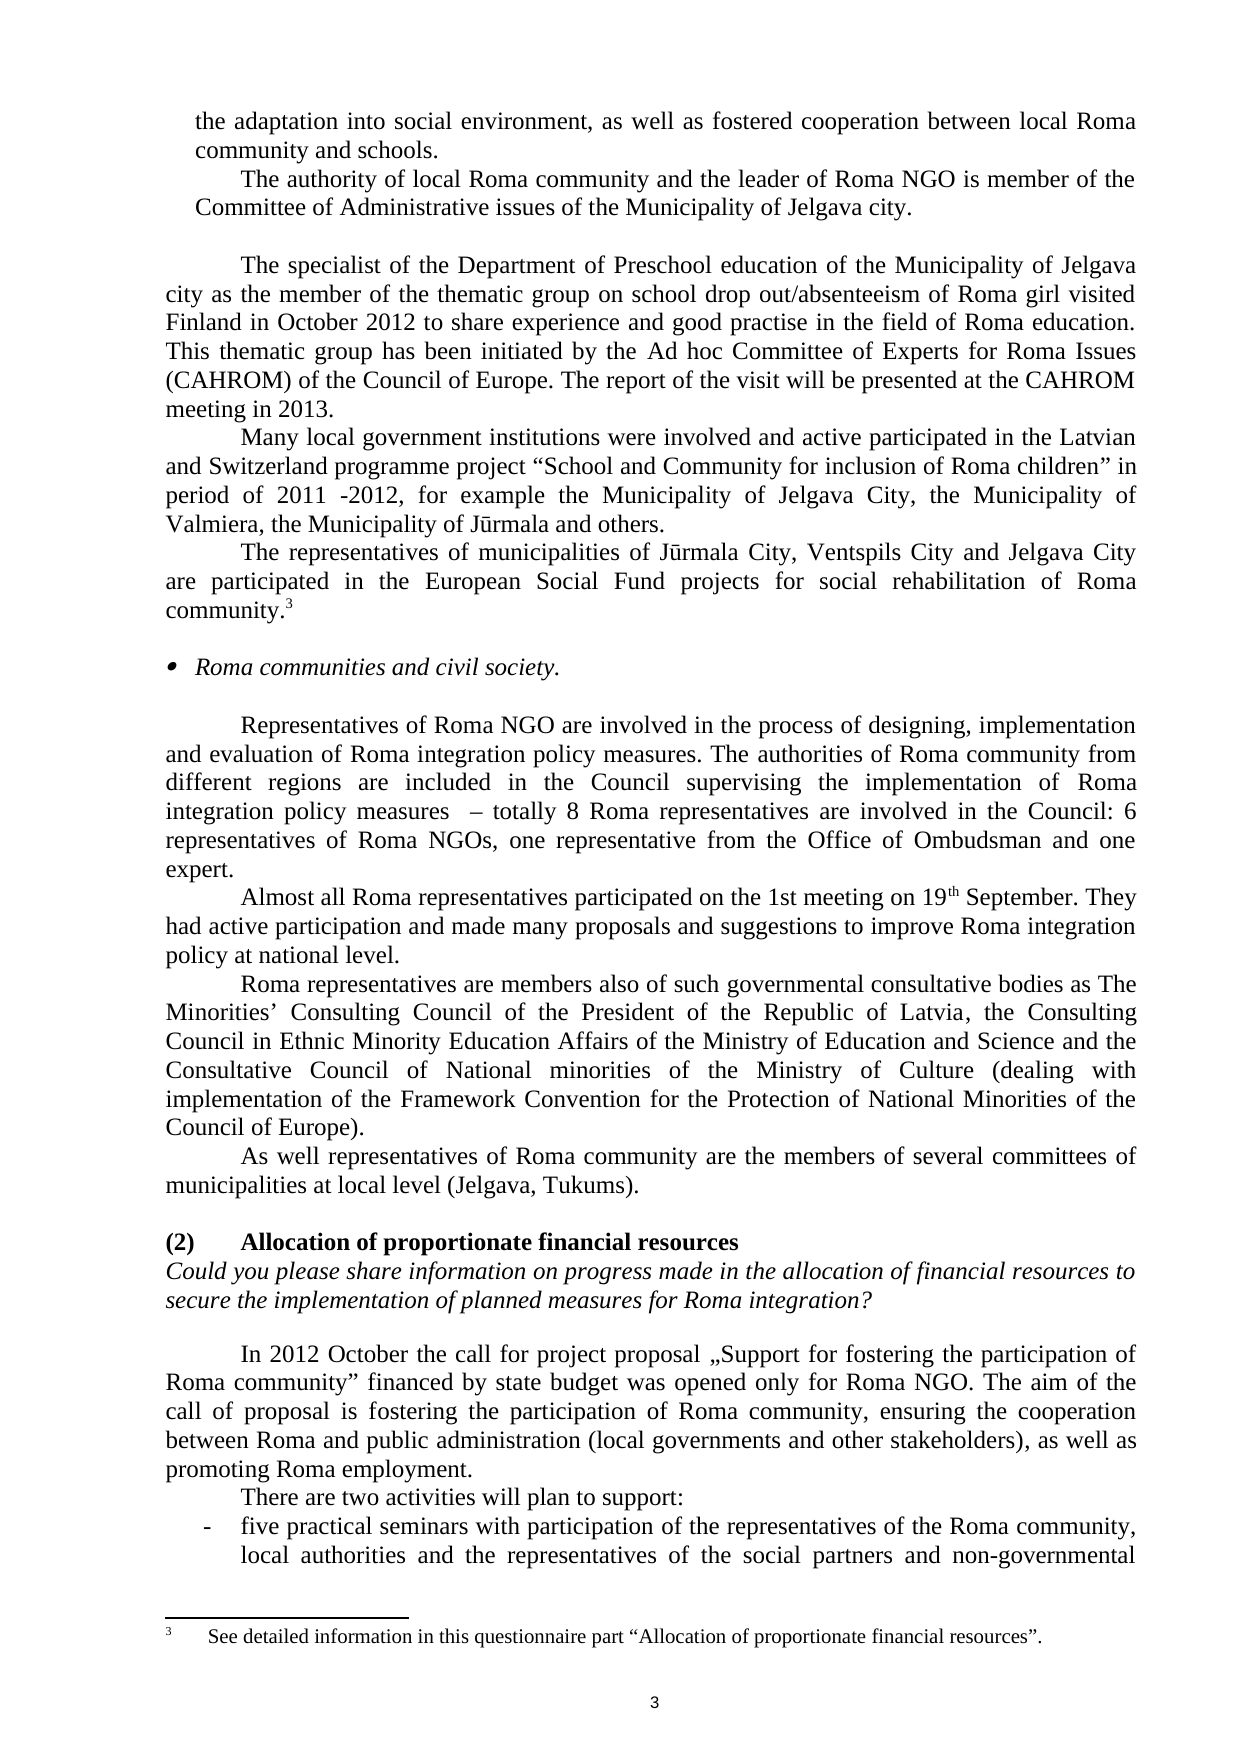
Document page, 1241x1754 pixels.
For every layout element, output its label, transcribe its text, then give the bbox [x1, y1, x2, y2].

text Roma representatives are members also of such governmental consultative bodies as The Minorities’ Consulting Council of the President of the Republic of Latvia, the Consulting Council in Ethnic Minority Education Affairs of the Ministry of Education and Science and the Consultative Council of National minorities of the Ministry of Culture (dealing with implementation of the Framework Convention for the Protection of National Minorities of the Council of Europe). [165, 969, 1137, 1141]
list The specialist of the Department of Preschool education of the Municipality of Jelgava city as the member of the thematic group on school drop out/absenteeism of Roma girl visited Finland in October 2012 to share experience and good practise in the field of Roma education. This thematic group has been initiated by the Ad hoc Committee of Experts for Roma Issues (CAHROM) of the Council of Europe. The report of the visit will be presented at the CAHROM meeting in 2013. [165, 250, 1137, 422]
text Representatives of Roma NGO are involved in the process of designing, implementation and evaluation of Roma integration policy measures. The authorities of Roma community from different regions are included in the Council supervising the implementation of Roma integration policy measures – totally 8 Roma representatives are involved in the Council: 6 representatives of Roma NGOs, one representative from the Office of Ombudsman and one expert. [165, 710, 1137, 882]
text As well representatives of Roma community are the members of several committees of municipalities at local level (Jelgava, Tukums). [165, 1141, 1137, 1199]
list Could you please share information on progress made in the allocation of financial resources to secure the implementation of planned measures for Roma integration? [165, 1256, 1137, 1314]
list The representatives of municipalities of Jūrmala City, Ventspils City and Jelgava City are participated in the European Social Fund projects for social rehabilitation of Roma community. [165, 537, 1137, 624]
list Many local government institutions were involved and active participated in the Latvian and Switzerland programme project “School and Community for inclusion of Roma children” in period of 2011 -2012, for example the Municipality of Jelgava City, the Municipality of Valmiera, the Municipality of Jūrmala and others. [165, 422, 1137, 537]
list In 2012 October the call for project proposal „Support for fostering the participation of Roma community” financed by state budget was opened only for Roma NGO. The aim of the call of proposal is fostering the participation of Roma community, ensuring the cooperation between Roma and public administration (local governments and other stakeholders), as well as promoting Roma employment. [165, 1339, 1137, 1482]
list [195, 106, 1137, 164]
list The authority of local Roma community and the leader of Roma NGO is member of the Committee of Administrative issues of the Municipality of Jelgava city. [195, 164, 1137, 221]
list (2) Allocation of proportionate financial resources [165, 1227, 1137, 1256]
list Roma communities and civil society. [165, 652, 1137, 681]
list There are two activities will plan to support: [165, 1482, 1137, 1511]
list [203, 1511, 1137, 1569]
text Almost all Roma representatives participated on the 1st meeting on 19th September. They had active participation and made many proposals and suggestions to improve Roma integration policy at national level. [165, 882, 1137, 969]
